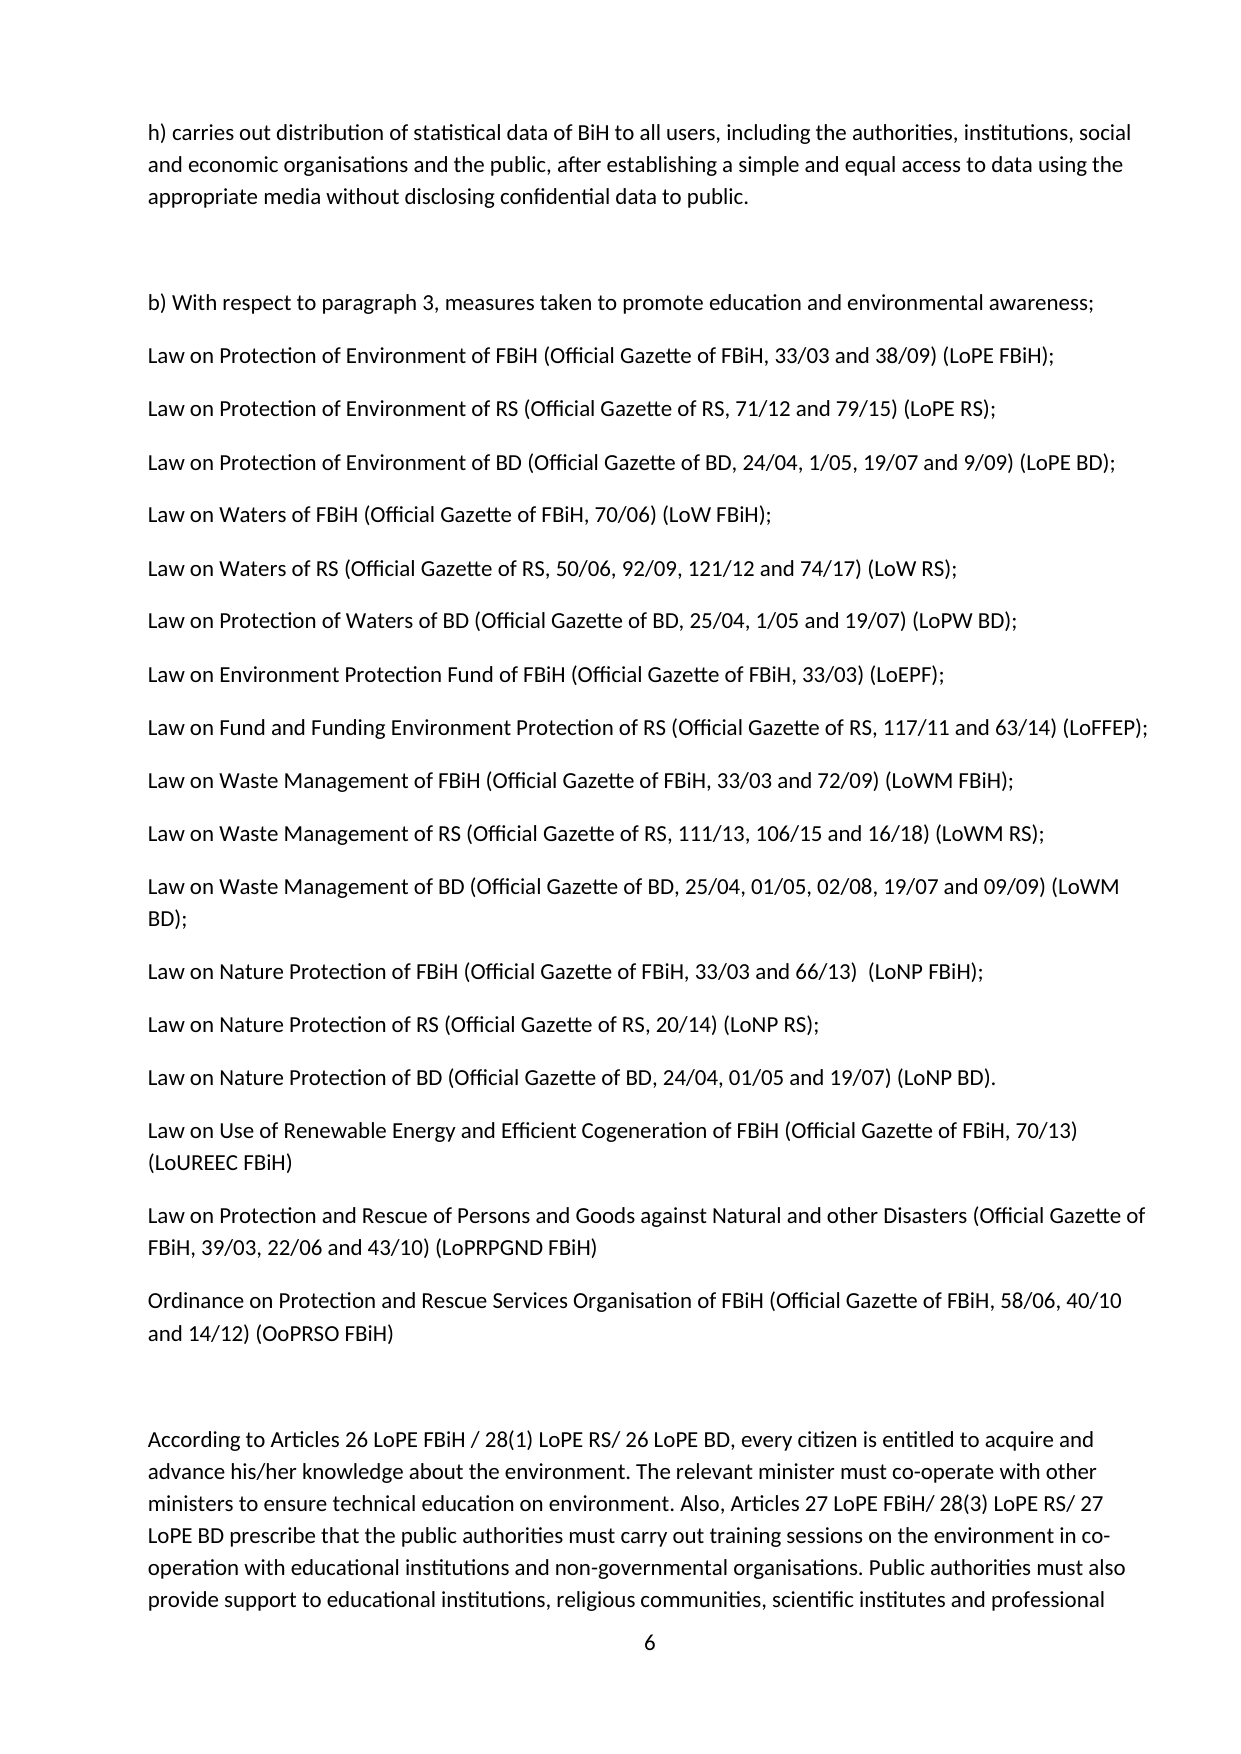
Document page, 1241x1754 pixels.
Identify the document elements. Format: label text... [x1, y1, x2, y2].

text Law on Waste Management of BD (Official Gazette of BD, 25/04, 01/05, 02/08, 19/07 and 09/09) (LoWM BD); [148, 872, 1152, 932]
text Ordinance on Protection and Rescue Services Organisation of FBiH (Official Gazette of FBiH, 58/06, 40/10 and 14/12) (OoPRSO FBiH) [148, 1286, 1152, 1347]
text Law on Nature Protection of FBiH (Official Gazette of FBiH, 33/03 and 66/13) (LoNP FBiH); [148, 957, 1152, 985]
text Law on Protection of Waters of BD (Official Gazette of BD, 25/04, 1/05 and 19/07) (LoPW BD); [148, 607, 1152, 635]
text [148, 1425, 1152, 1614]
text Law on Waste Management of FBiH (Official Gazette of FBiH, 33/03 and 72/09) (LoWM FBiH); [148, 766, 1152, 794]
text Law on Nature Protection of RS (Official Gazette of RS, 20/14) (LoNP RS); [148, 1010, 1152, 1038]
text Law on Nature Protection of BD (Official Gazette of BD, 24/04, 01/05 and 19/07) (LoNP BD). [148, 1063, 1152, 1091]
text Law on Waters of FBiH (Official Gazette of FBiH, 70/06) (LoW FBiH); [148, 501, 1152, 529]
text h) carries out distribution of statistical data of BiH to all users, including the authorities, institutions, social and economic organisations and the public, after establishing a simple and equal access to data using the appropriate media without disclosing confidential data to public. [148, 118, 1152, 211]
text Law on Protection of Environment of RS (Official Gazette of RS, 71/12 and 79/15) (LoPE RS); [148, 394, 1152, 423]
text Law on Fund and Funding Environment Protection of RS (Official Gazette of RS, 117/11 and 63/14) (LoFFEP); [148, 713, 1152, 741]
text Law on Use of Renewable Energy and Efficient Cogeneration of FBiH (Official Gazette of FBiH, 70/13) (LoUREEC FBiH) [148, 1116, 1152, 1176]
text Law on Waters of RS (Official Gazette of RS, 50/06, 92/09, 121/12 and 74/17) (LoW RS); [148, 554, 1152, 582]
text Law on Protection and Rescue of Persons and Goods against Natural and other Disasters (Official Gazette of FBiH, 39/03, 22/06 and 43/10) (LoPRPGND FBiH) [148, 1201, 1152, 1261]
text Law on Protection of Environment of BD (Official Gazette of BD, 24/04, 1/05, 19/07 and 9/09) (LoPE BD); [148, 448, 1152, 476]
text Law on Environment Protection Fund of FBiH (Official Gazette of FBiH, 33/03) (LoEPF); [148, 660, 1152, 688]
text Law on Protection of Environment of FBiH (Official Gazette of FBiH, 33/03 and 38/09) (LoPE FBiH); [148, 342, 1152, 369]
text Law on Waste Management of RS (Official Gazette of RS, 111/13, 106/15 and 16/18) (LoWM RS); [148, 819, 1152, 847]
text b) With respect to paragraph 3, measures taken to promote education and environmental awareness; [148, 288, 1152, 317]
